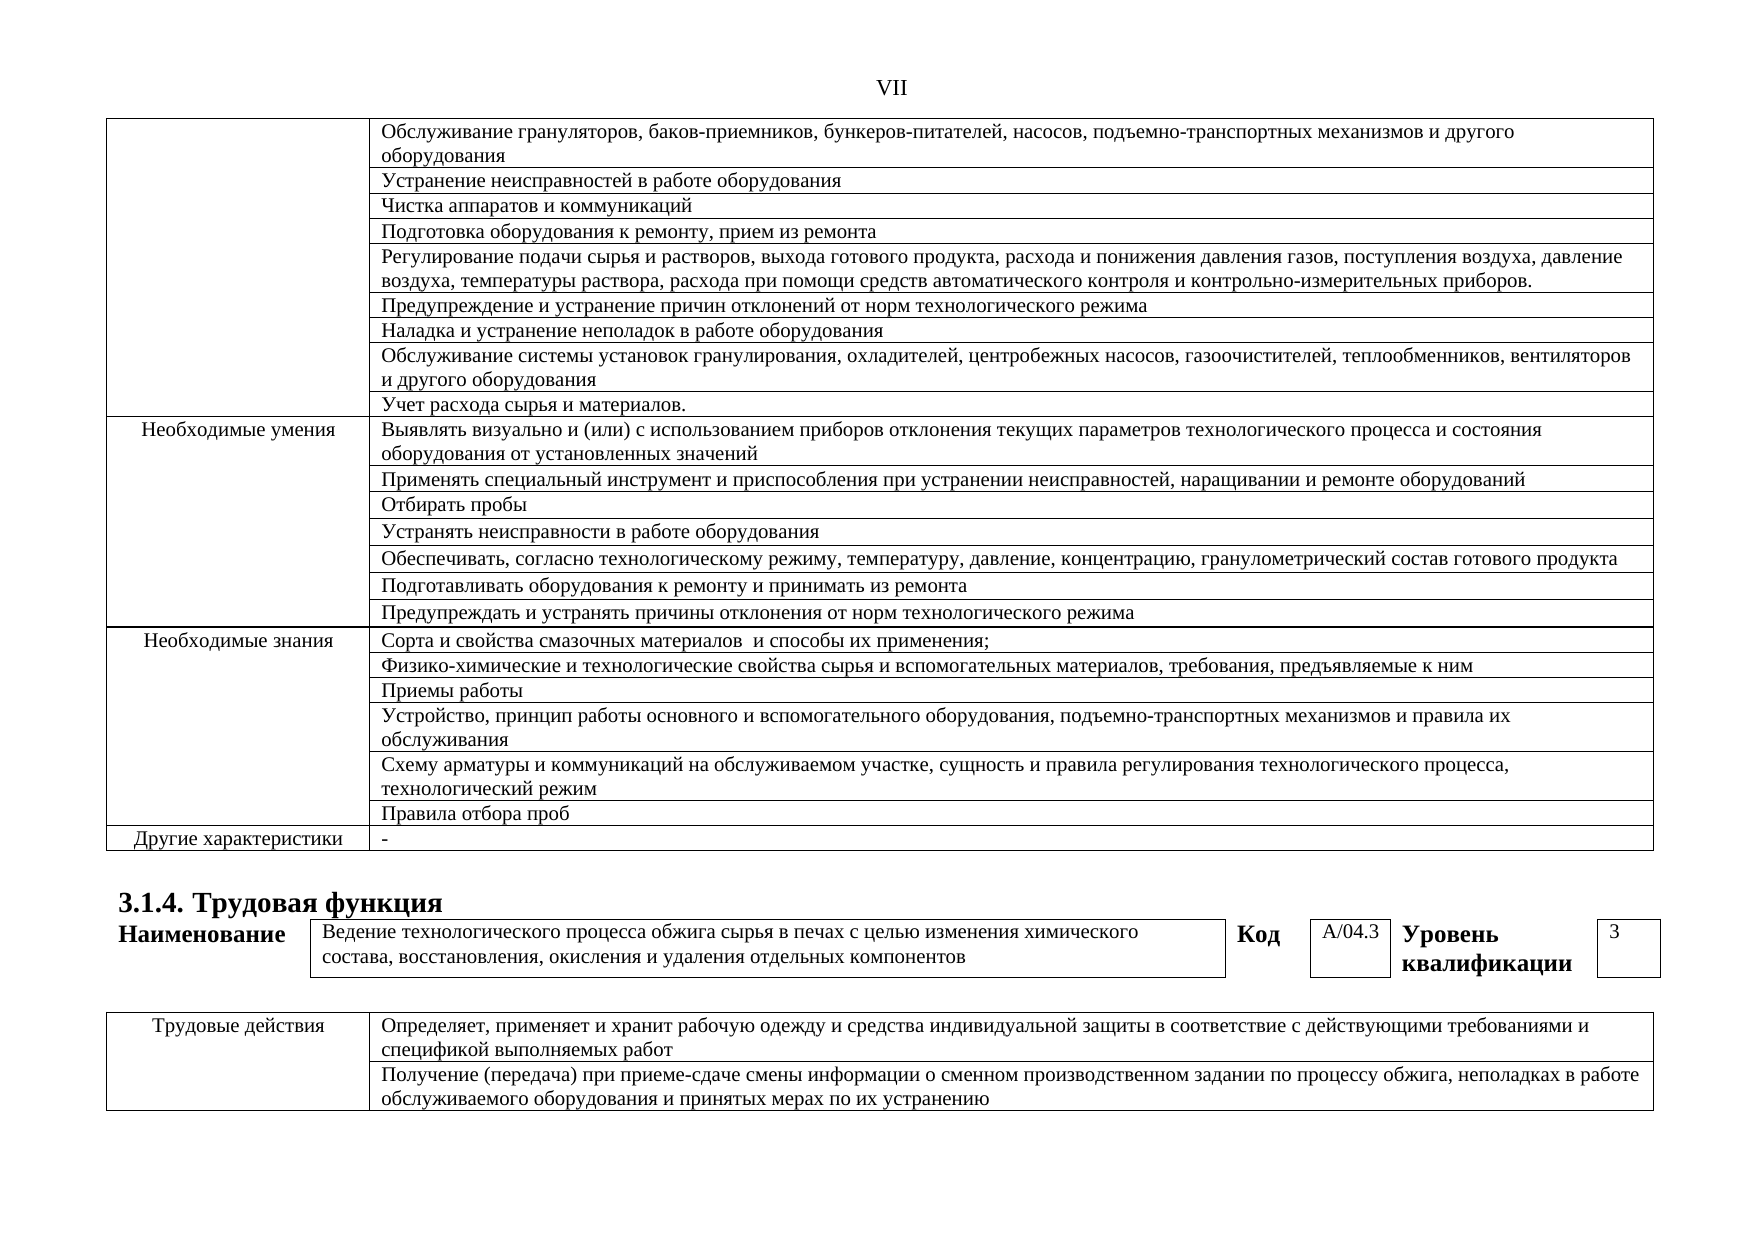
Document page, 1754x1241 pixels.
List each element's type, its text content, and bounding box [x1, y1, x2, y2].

table_cell Учет расхода сырья и материалов. [370, 392, 1653, 416]
table_cell Необходимые умения [107, 417, 369, 626]
table_cell Приемы работы [370, 678, 1653, 702]
table_cell Схему арматуры и коммуникаций на обслуживаемом участке, сущность и правила регулирования технологического процесса, технологический режим [370, 752, 1653, 800]
table_cell Устройство, принцип работы основного и вспомогательного оборудования, подъемно-транспортных механизмов и правила их обслуживания [370, 703, 1653, 751]
table_cell Правила отбора проб [370, 801, 1653, 825]
table_cell Регулирование подачи сырья и растворов, выхода готового продукта, расхода и понижения давления газов, поступления воздуха, давление воздуха, температуры раствора, расхода при помощи средств автоматического контроля и контрольно-измерительных приборов. [370, 244, 1653, 292]
table_cell Обеспечивать, согласно технологическому режиму, температуру, давление, концентрацию, гранулометрический состав готового продукта [370, 546, 1653, 572]
table_cell - [370, 826, 1653, 850]
table_cell Устранение неисправностей в работе оборудования [370, 168, 1653, 192]
table_cell Подготавливать оборудования к ремонту и принимать из ремонта [370, 573, 1653, 599]
table_cell Получение (передача) при приеме-сдаче смены информации о сменном производственном задании по процессу обжига, неполадках в работе обслуживаемого оборудования и принятых мерах по их устранению [370, 1062, 1653, 1110]
table_header Определяет, применяет и хранит рабочую одежду и средства индивидуальной защиты в соответствие с действующими требованиями и спецификой выполняемых работ [370, 1013, 1653, 1061]
table_cell Устранять неисправности в работе оборудования [370, 519, 1653, 545]
table_header Ведение технологического процесса обжига сырья в печах с целью изменения химического состава, восстановления, окисления и удаления отдельных компонентов [311, 920, 1225, 977]
list Трудовая функция [118, 885, 1665, 918]
table_cell Выявлять визуально и (или) с использованием приборов отклонения текущих параметров технологического процесса и состояния оборудования от установленных значений [370, 417, 1653, 465]
table_header Наименование [107, 919, 310, 977]
table_header Уровень квалификации [1391, 919, 1597, 977]
table_cell Предупреждать и устранять причины отклонения от норм технологического режима [370, 600, 1653, 626]
table_cell Подготовка оборудования к ремонту, прием из ремонта [370, 219, 1653, 243]
table_cell Другие характеристики [107, 826, 369, 850]
table_header А/04.3 [1311, 920, 1390, 977]
table_header 3 [1598, 920, 1660, 977]
table_cell Применять специальный инструмент и приспособления при устранении неисправностей, наращивании и ремонте оборудований [370, 466, 1653, 491]
table_cell Физико-химические и технологические свойства сырья и вспомогательных материалов, требования, предъявляемые к ним [370, 653, 1653, 677]
table_cell Сорта и свойства смазочных материалов и способы их применения; [370, 628, 1653, 652]
table_cell Необходимые знания [107, 628, 369, 825]
table_cell Наладка и устранение неполадок в работе оборудования [370, 318, 1653, 342]
table_cell Отбирать пробы [370, 492, 1653, 518]
table_header Трудовые действия [107, 1013, 369, 1110]
table_cell Предупреждение и устранение причин отклонений от норм технологического режима [370, 293, 1653, 317]
table_header Код [1226, 919, 1310, 977]
table_cell Чистка аппаратов и коммуникаций [370, 194, 1653, 217]
table_cell Обслуживание грануляторов, баков-приемников, бункеров-питателей, насосов, подъемно-транспортных механизмов и другого оборудования [370, 119, 1653, 167]
table_cell Обслуживание системы установок гранулирования, охладителей, центробежных насосов, газоочистителей, теплообменников, вентиляторов и другого оборудования [370, 343, 1653, 391]
